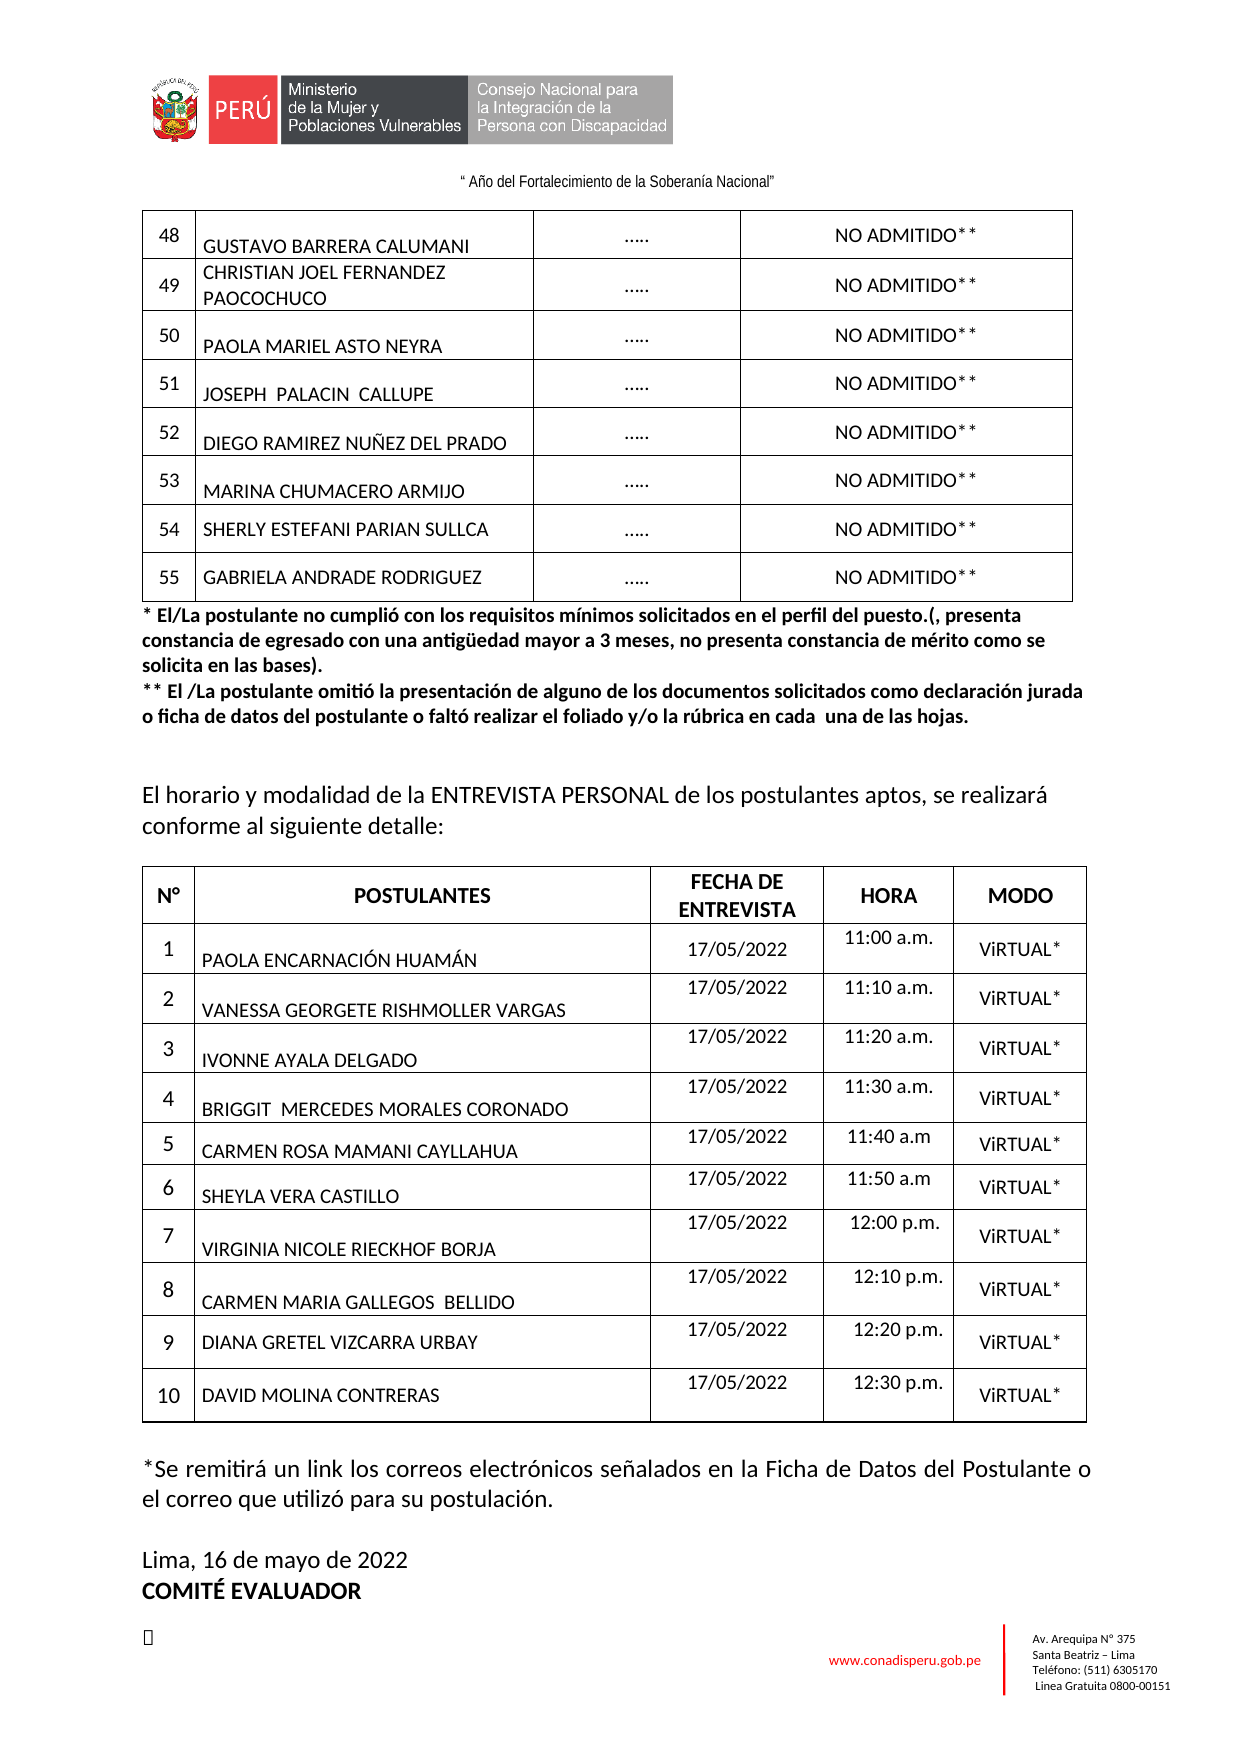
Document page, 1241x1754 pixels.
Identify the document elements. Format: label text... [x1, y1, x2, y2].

table_cell 49 [143, 259, 195, 310]
table_cell GABRIELA ANDRADE RODRIGUEZ [196, 553, 533, 601]
table_cell JOSEPH PALACIN CALLUPE [196, 360, 533, 407]
table_header N° [143, 867, 194, 923]
table_cell PAOLA MARIEL ASTO NEYRA [196, 311, 533, 358]
table_cell MARINA CHUMACERO ARMIJO [196, 456, 533, 504]
table_cell BRIGGIT MERCEDES MORALES CORONADO [195, 1073, 650, 1122]
table_cell 12:10 p.m. [824, 1263, 953, 1315]
table_cell 12:20 p.m. [824, 1316, 953, 1368]
table_cell 54 [143, 505, 195, 552]
table_cell 17/05/2022 [651, 1210, 823, 1262]
table_header FECHA DE ENTREVISTA [651, 867, 823, 923]
table_cell ViRTUAL* [954, 1316, 1086, 1368]
table_cell NO ADMITIDO** [741, 259, 1072, 310]
table_cell ViRTUAL* [954, 1263, 1086, 1315]
table_cell 17/05/2022 [651, 1316, 823, 1368]
table_cell VANESSA GEORGETE RISHMOLLER VARGAS [195, 974, 650, 1023]
table_cell 17/05/2022 [651, 1263, 823, 1315]
table_cell ViRTUAL* [954, 1165, 1086, 1208]
table_cell 52 [143, 408, 195, 455]
table_cell ….. [534, 456, 740, 504]
table_cell ….. [534, 211, 740, 258]
text COMITÉ EVALUADOR [142, 1575, 1093, 1606]
table_cell 17/05/2022 [651, 924, 823, 973]
table_cell 53 [143, 456, 195, 504]
table_cell ViRTUAL* [954, 1073, 1086, 1122]
table_cell 11:10 a.m. [824, 974, 953, 1023]
table_cell 8 [143, 1263, 194, 1315]
table_cell ….. [534, 311, 740, 358]
text Lima, 16 de mayo de 2022 [142, 1544, 1093, 1575]
table_cell ViRTUAL* [954, 1024, 1086, 1072]
table_cell CARMEN ROSA MAMANI CAYLLAHUA [195, 1123, 650, 1164]
table_cell 10 [143, 1369, 194, 1421]
table_cell NO ADMITIDO** [741, 553, 1072, 601]
picture [141, 73, 674, 146]
table_cell 6 [143, 1165, 194, 1208]
table_cell ViRTUAL* [954, 1210, 1086, 1262]
table_header POSTULANTES [195, 867, 650, 923]
table_header HORA [824, 867, 953, 923]
table_cell ….. [534, 408, 740, 455]
table_cell 2 [143, 974, 194, 1023]
table_cell 17/05/2022 [651, 1024, 823, 1072]
text *Se remitirá un link los correos electrónicos señalados en la Ficha de Datos del Postulante o el correo que utilizó para su postulación. [142, 1453, 1093, 1514]
table_cell ….. [534, 553, 740, 601]
table_cell ViRTUAL* [954, 1123, 1086, 1164]
table_cell NO ADMITIDO** [741, 505, 1072, 552]
table_cell IVONNE AYALA DELGADO [195, 1024, 650, 1072]
table_cell 11:00 a.m. [824, 924, 953, 973]
table_cell NO ADMITIDO** [741, 211, 1072, 258]
table_cell ….. [534, 259, 740, 310]
table_cell ….. [534, 505, 740, 552]
table_cell 3 [143, 1024, 194, 1072]
table_cell 11:30 a.m. [824, 1073, 953, 1122]
table_cell 5 [143, 1123, 194, 1164]
table_header MODO [954, 867, 1086, 923]
table_cell SHERLY ESTEFANI PARIAN SULLCA [196, 505, 533, 552]
table_cell 11:40 a.m [824, 1123, 953, 1164]
table_cell 4 [143, 1073, 194, 1122]
text El horario y modalidad de la ENTREVISTA PERSONAL de los postulantes aptos, se realizará conforme al siguiente detalle: [142, 780, 1102, 841]
table_cell GUSTAVO BARRERA CALUMANI [196, 211, 533, 258]
table_cell 17/05/2022 [651, 1073, 823, 1122]
table_cell ViRTUAL* [954, 1369, 1086, 1421]
table_cell ViRTUAL* [954, 924, 1086, 973]
table_cell 12:00 p.m. [824, 1210, 953, 1262]
table_cell 17/05/2022 [651, 974, 823, 1023]
table_cell DAVID MOLINA CONTRERAS [195, 1369, 650, 1421]
table_cell 17/05/2022 [651, 1123, 823, 1164]
table_cell VIRGINIA NICOLE RIECKHOF BORJA [195, 1210, 650, 1262]
table_cell 11:20 a.m. [824, 1024, 953, 1072]
table_cell 51 [143, 360, 195, 407]
table_cell 11:50 a.m [824, 1165, 953, 1208]
table_cell CARMEN MARIA GALLEGOS BELLIDO [195, 1263, 650, 1315]
table_cell CHRISTIAN JOEL FERNANDEZ PAOCOCHUCO [196, 259, 533, 310]
table_cell 7 [143, 1210, 194, 1262]
table_cell 1 [143, 924, 194, 973]
text ** El /La postulante omitió la presentación de alguno de los documentos solicitados como declaración jurada o ficha de datos del postulante o faltó realizar el foliado y/o la rúbrica en cada una de las hojas. [142, 678, 1093, 729]
table_cell 50 [143, 311, 195, 358]
table_cell 17/05/2022 [651, 1369, 823, 1421]
table_cell 17/05/2022 [651, 1165, 823, 1208]
table_cell PAOLA ENCARNACIÓN HUAMÁN [195, 924, 650, 973]
table_cell NO ADMITIDO** [741, 408, 1072, 455]
table_cell SHEYLA VERA CASTILLO [195, 1165, 650, 1208]
table_cell ….. [534, 360, 740, 407]
table_cell 9 [143, 1316, 194, 1368]
table_cell 55 [143, 553, 195, 601]
table_cell NO ADMITIDO** [741, 456, 1072, 504]
table_cell 48 [143, 211, 195, 258]
table_cell NO ADMITIDO** [741, 311, 1072, 358]
table_cell DIANA GRETEL VIZCARRA URBAY [195, 1316, 650, 1368]
table_cell ViRTUAL* [954, 974, 1086, 1023]
table_cell DIEGO RAMIREZ NUÑEZ DEL PRADO [196, 408, 533, 455]
table_cell NO ADMITIDO** [741, 360, 1072, 407]
table_cell 12:30 p.m. [824, 1369, 953, 1421]
text * El/La postulante no cumplió con los requisitos mínimos solicitados en el perfil del puesto.(, presenta constancia de egresado con una antigüedad mayor a 3 meses, no presenta constancia de mérito como se solicita en las bases). [142, 602, 1072, 678]
